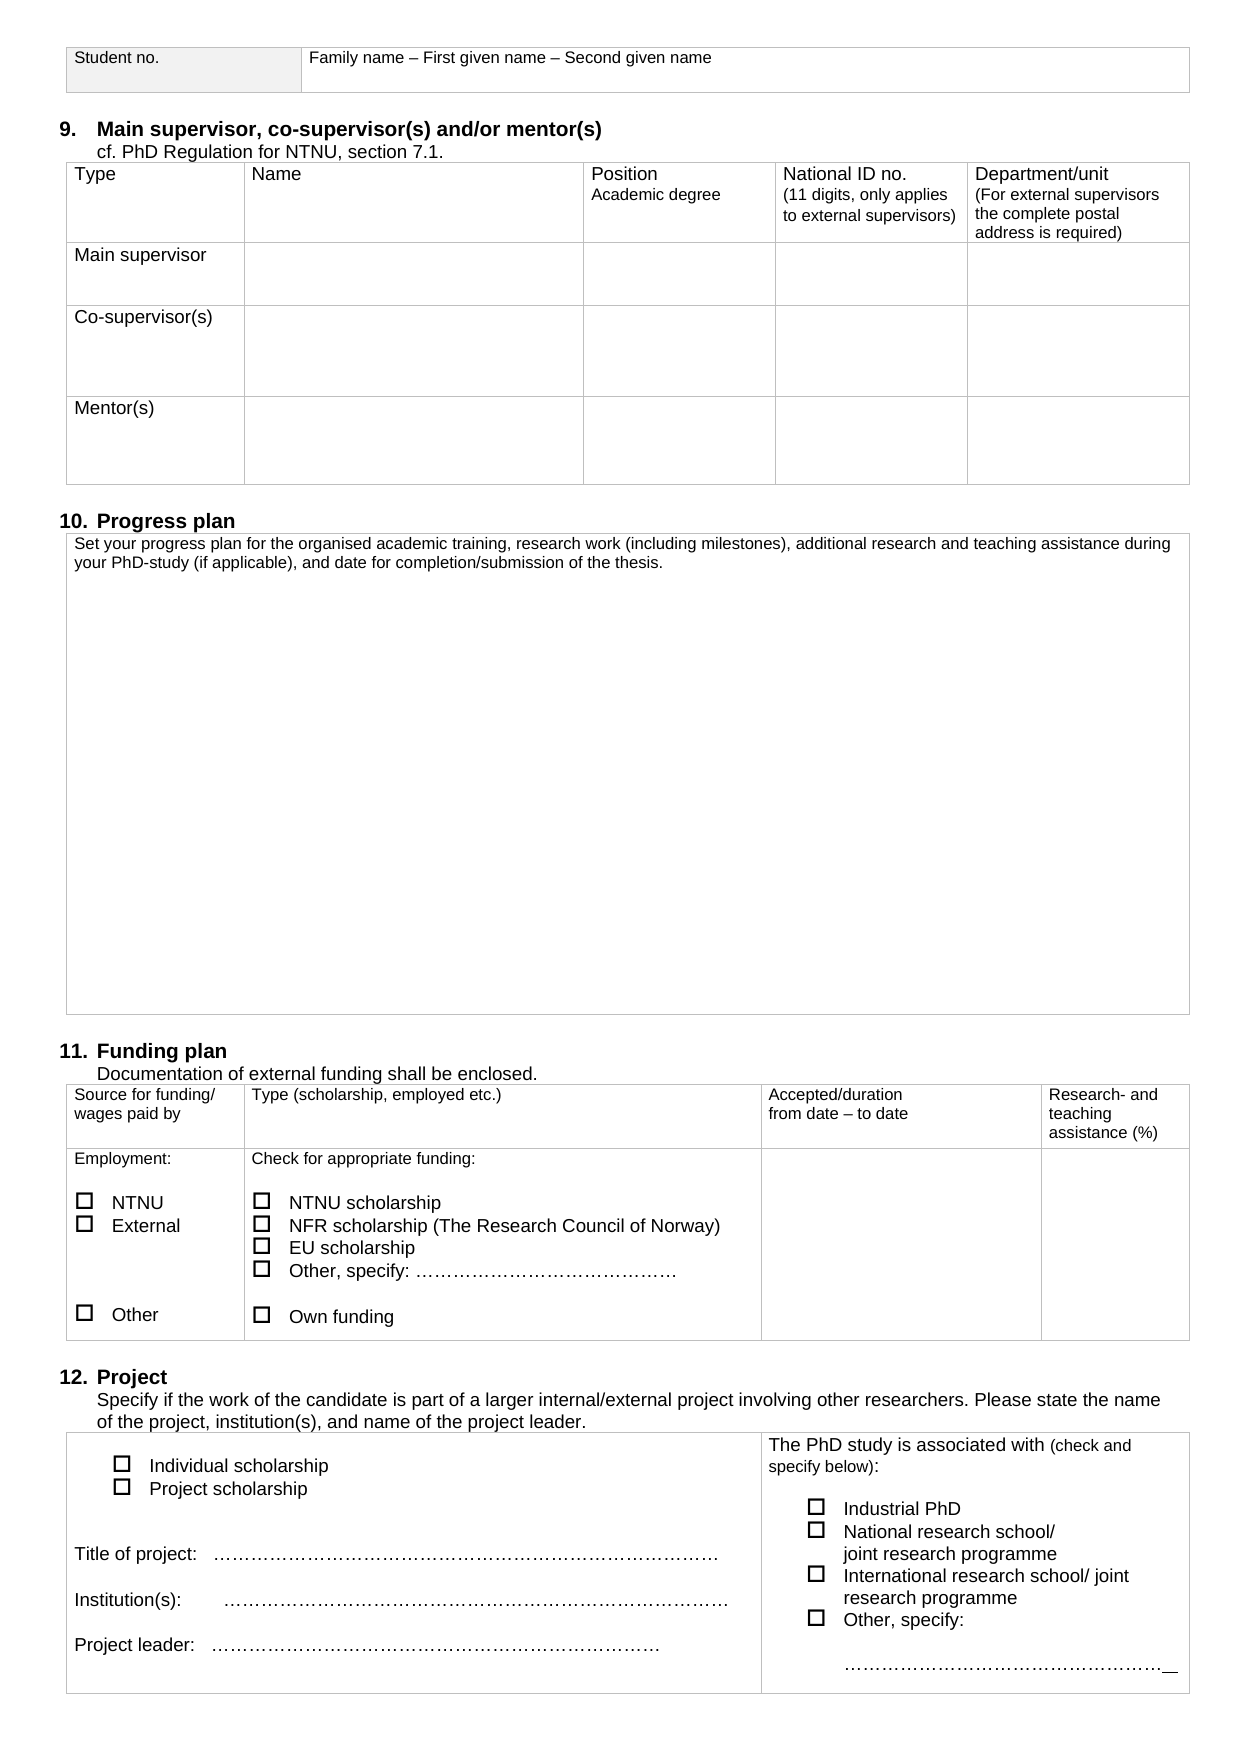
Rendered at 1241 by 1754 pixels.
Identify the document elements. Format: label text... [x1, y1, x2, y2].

list Progress plan [59, 509, 1166, 533]
text cf. PhD Regulation for NTNU, section 7.1. [97, 141, 1166, 162]
table_cell [776, 397, 967, 484]
list Main supervisor, co-supervisor(s) and/or mentor(s) [59, 117, 1166, 141]
table_header Source for funding/ wages paid by [67, 1085, 244, 1148]
table_cell [584, 397, 775, 484]
table_cell Main supervisor [67, 243, 244, 305]
text Specify if the work of the candidate is part of a larger internal/external project involving other researchers. Please state the name of the project, institution(s), and name of the project leader. [97, 1389, 1166, 1432]
table_header Name [245, 163, 583, 242]
table_cell [762, 1149, 1041, 1340]
table_cell Co-supervisor(s) [67, 306, 244, 396]
table_header Department/unit (For external supervisors the complete postal address is required) [968, 163, 1189, 242]
table_cell [584, 306, 775, 396]
table_header Set your progress plan for the organised academic training, research work (including milestones), additional research and teaching assistance during your PhD-study (if applicable), and date for completion/submission of the thesis. [67, 534, 1189, 1013]
table_cell [245, 306, 583, 396]
table_cell [968, 397, 1189, 484]
table_cell [776, 243, 967, 305]
list Funding plan [59, 1038, 1166, 1062]
table_cell [584, 243, 775, 305]
table_header Individual scholarship Project scholarship Title of project: ……………………………………………………………………… Institution(s): ……………………………………………………………………… Project leader: ……………………………………………………………… [67, 1433, 761, 1693]
table_cell [968, 306, 1189, 396]
table_header Position Academic degree [584, 163, 775, 242]
text Documentation of external funding shall be enclosed. [97, 1062, 1166, 1084]
table_header Accepted/duration from date – to date [762, 1085, 1041, 1148]
table_cell [245, 243, 583, 305]
table_cell Employment: NTNU External Other [67, 1149, 244, 1340]
table_cell [245, 397, 583, 484]
table_cell [968, 243, 1189, 305]
table_cell Check for appropriate funding: NTNU scholarship NFR scholarship (The Research Council of Norway) EU scholarship Other, specify: …………………………………… Own funding [245, 1149, 761, 1340]
table_header Research- and teaching assistance (%) [1042, 1085, 1189, 1148]
table_header National ID no. (11 digits, only applies to external supervisors) [776, 163, 967, 242]
table_cell [1042, 1149, 1189, 1340]
table_header Type (scholarship, employed etc.) [245, 1085, 761, 1148]
table_header Type [67, 163, 244, 242]
table_cell [776, 306, 967, 396]
list Project [59, 1365, 1166, 1389]
table_cell Mentor(s) [67, 397, 244, 484]
table_header The PhD study is associated with (check and specify below): Industrial PhD National research school/ joint research programme International research school/ joint research programme Other, specify: …………………………………………… [762, 1433, 1189, 1693]
